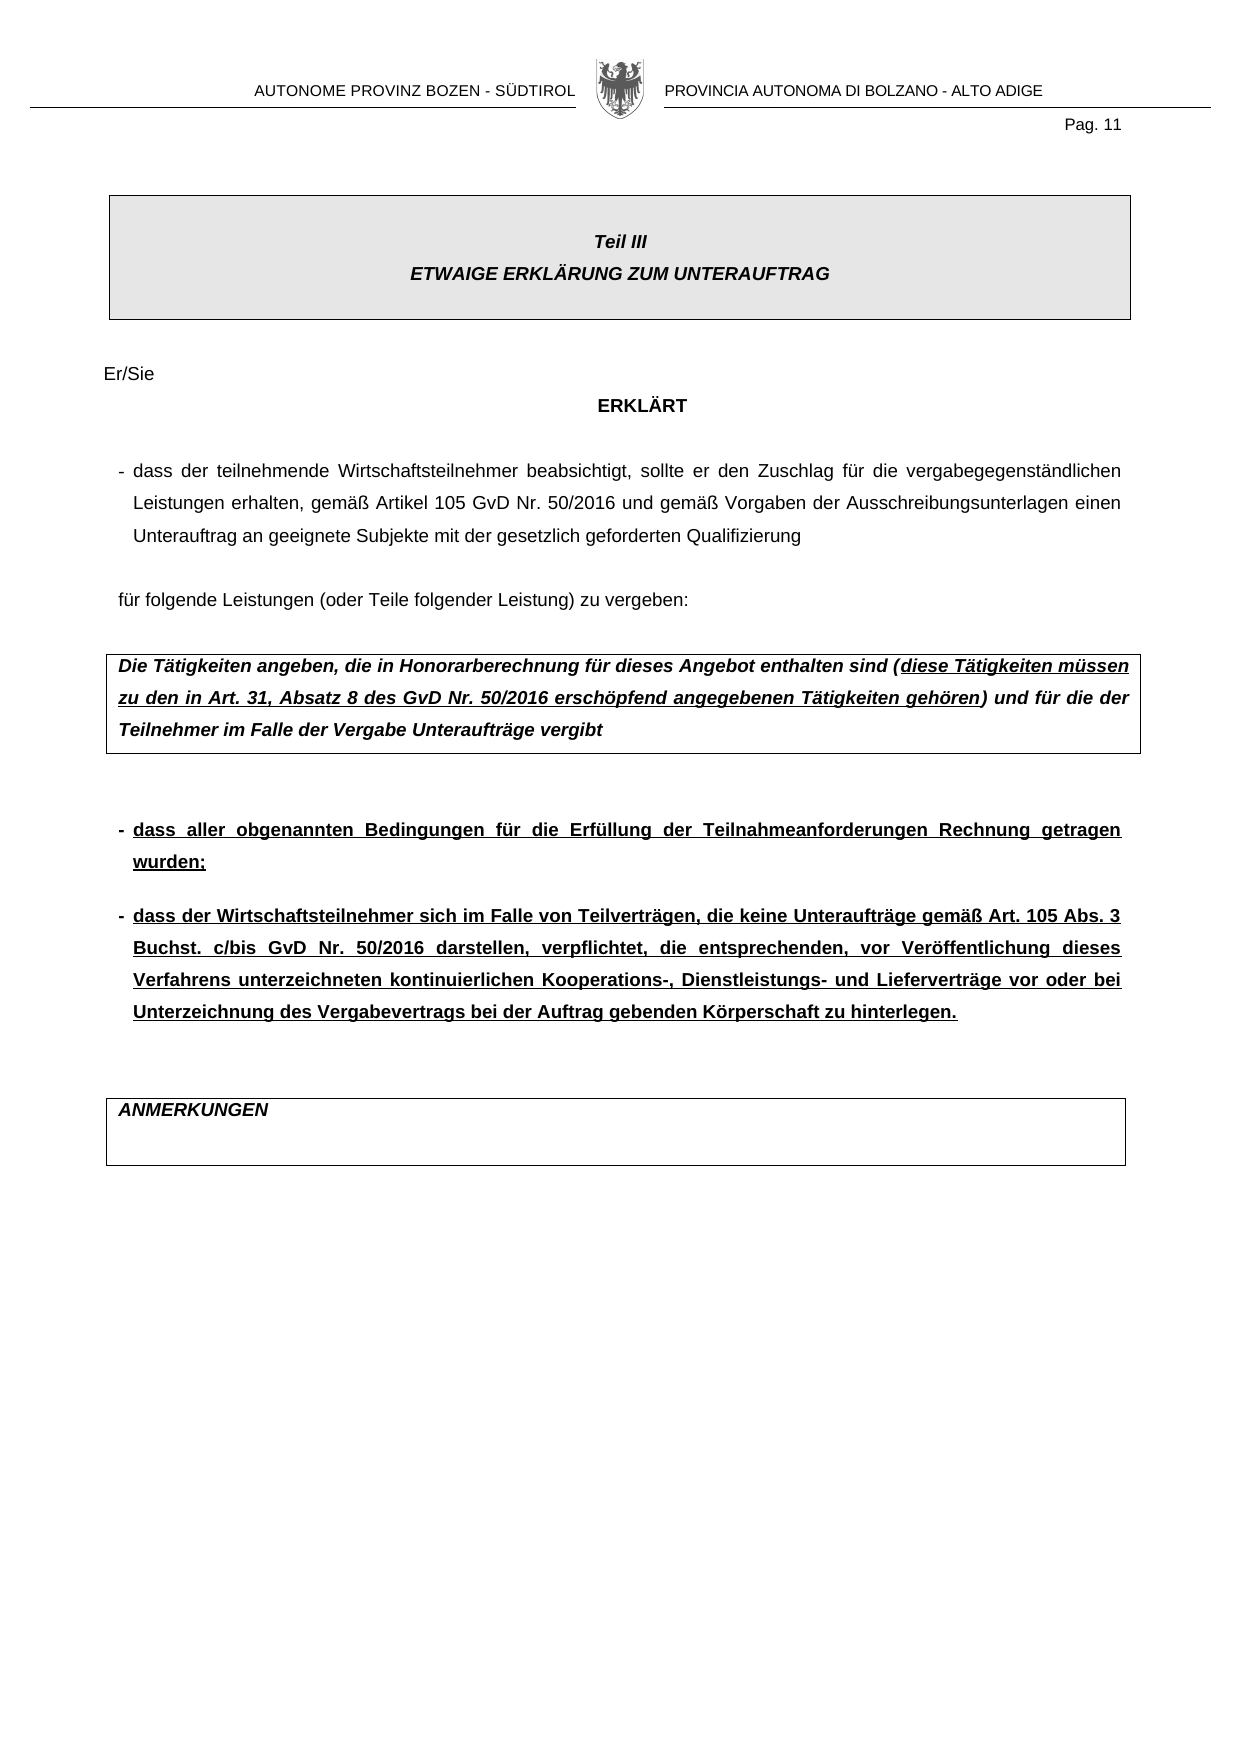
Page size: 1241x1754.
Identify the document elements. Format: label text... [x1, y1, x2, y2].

text ETWAIGE ERKLÄRUNG ZUM UNTERAUFTRAG [110, 260, 1130, 284]
text Teil III [110, 227, 1130, 252]
text für folgende Leistungen (oder Teile folgender Leistung) zu vergeben: [118, 589, 1122, 611]
list dass der Wirtschaftsteilnehmer sich im Falle von Teilverträgen, die keine Unteraufträge gemäß Art. 105 Abs. 3 Buchst. c/bis GvD Nr. 50/2016 darstellen, verpflichtet, die entsprechenden, vor Veröffentlichung dieses Verfahrens unterzeichneten kontinuierlichen Kooperations-, Dienstleistungs- und Lieferverträge vor oder bei Unterzeichnung des Vergabevertrags bei der Auftrag gebenden Körperschaft zu hinterlegen. [118, 904, 1122, 1023]
table_header ANMERKUNGEN [107, 1099, 1125, 1165]
text Er/Sie [103, 363, 1122, 384]
text ERKLÄRT [162, 395, 1122, 417]
list dass der teilnehmende Wirtschaftsteilnehmer beabsichtigt, sollte er den Zuschlag für die vergabegegenständlichen Leistungen erhalten, gemäß Artikel 105 GvD Nr. 50/2016 und gemäß Vorgaben der Ausschreibungsunterlagen einen Unterauftrag an geeignete Subjekte mit der gesetzlich geforderten Qualifizierung [118, 460, 1122, 546]
picture [596, 59, 644, 119]
list dass aller obgenannten Bedingungen für die Erfüllung der Teilnahmeanforderungen Rechnung getragen wurden; [118, 818, 1122, 872]
table_header Die Tätigkeiten angeben, die in Honorarberechnung für dieses Angebot enthalten sind (diese Tätigkeiten müssen zu den in Art. 31, Absatz 8 des GvD Nr. 50/2016 erschöpfend angegebenen Tätigkeiten gehören) und für die der Teilnehmer im Falle der Vergabe Unteraufträge vergibt [107, 655, 1140, 753]
